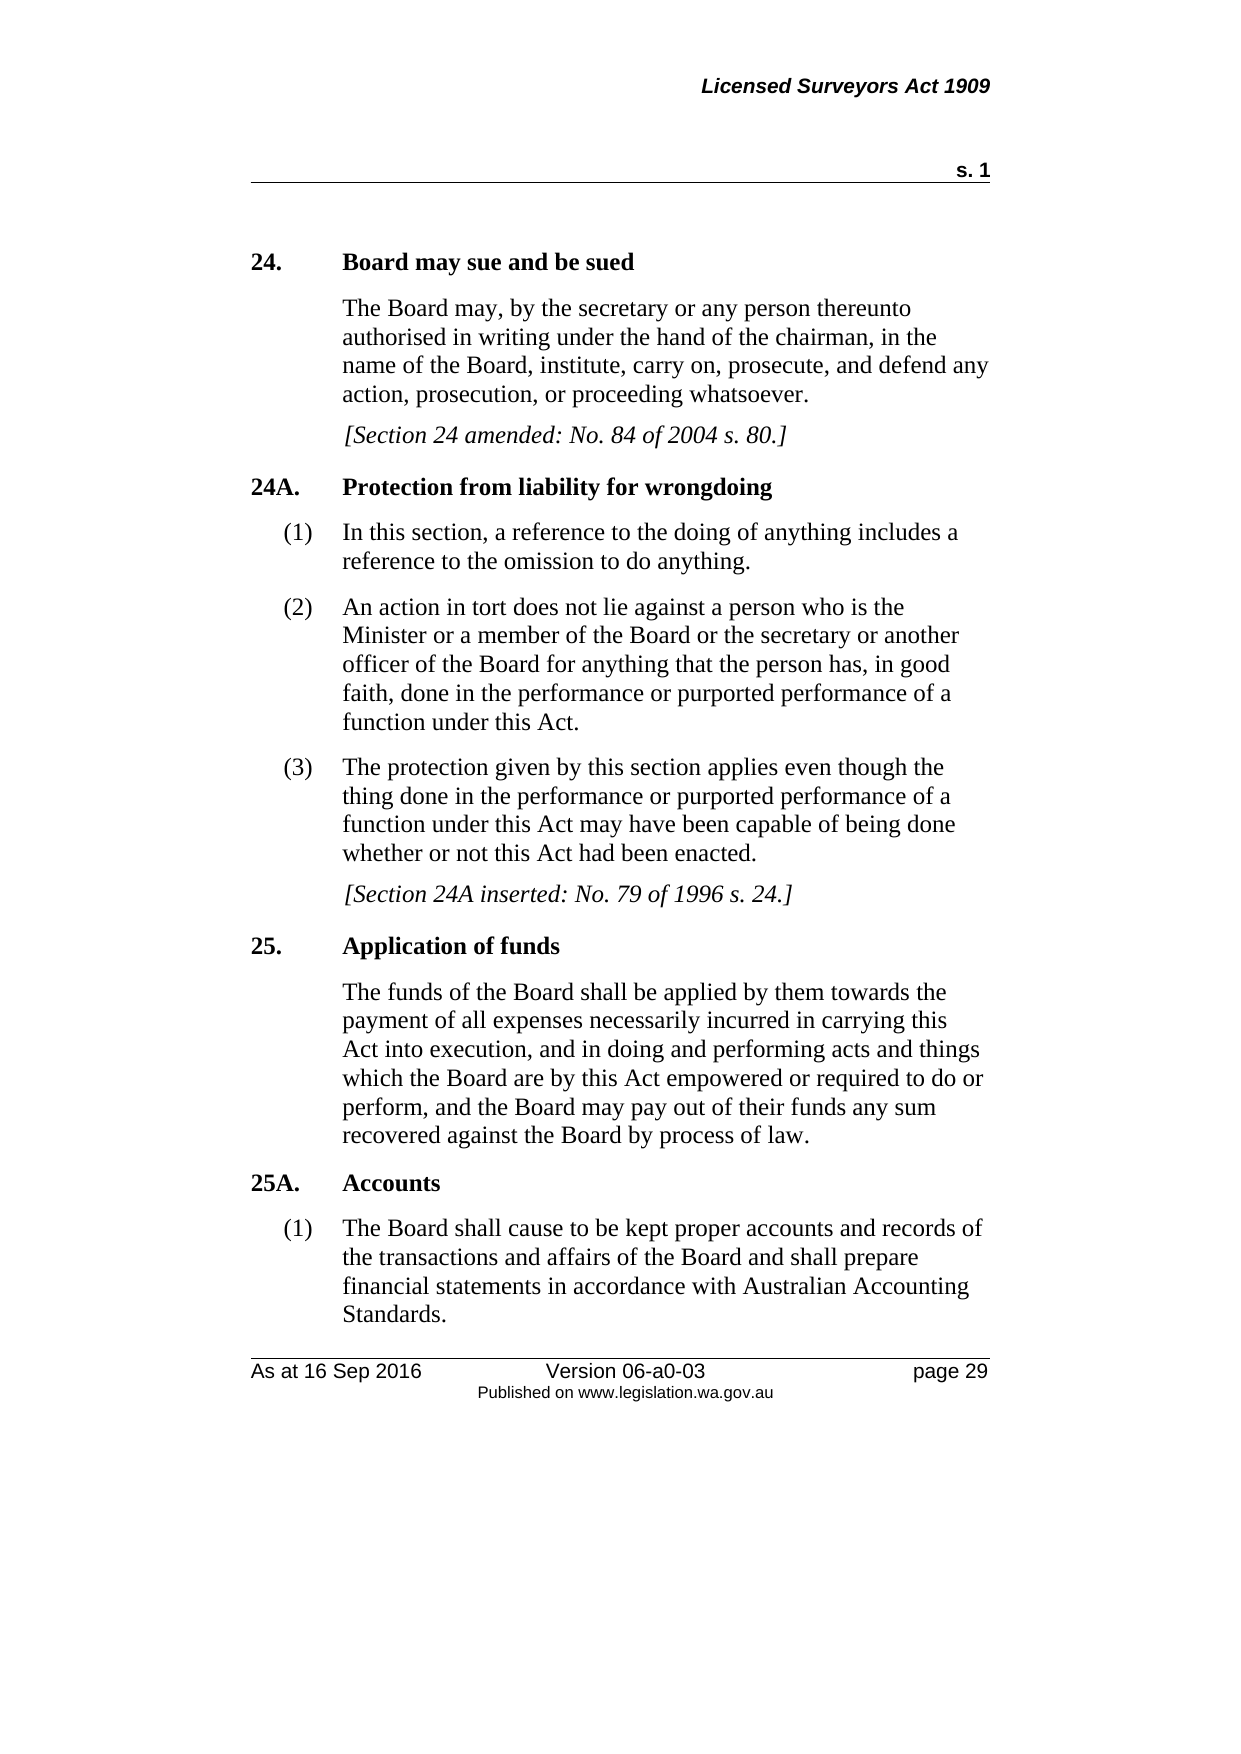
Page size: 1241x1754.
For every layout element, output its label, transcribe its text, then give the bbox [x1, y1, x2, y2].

subtitle 25. Application of funds [251, 931, 990, 960]
text [Section 24A inserted: No. 79 of 1996 s. 24.] [251, 879, 990, 908]
text (2) An action in tort does not lie against a person who is the Minister or a member of the Board or the secretary or another officer of the Board for anything that the person has, in good faith, done in the performance or purported performance of a function under this Act. [251, 592, 990, 735]
text [Section 24 amended: No. 84 of 2004 s. 80.] [251, 420, 990, 449]
text (1) In this section, a reference to the doing of anything includes a reference to the omission to do anything. [251, 517, 990, 575]
subtitle 25A. Accounts [251, 1168, 990, 1197]
text The Board may, by the secretary or any person thereunto authorised in writing under the hand of the chairman, in the name of the Board, institute, carry on, prosecute, and defend any action, prosecution, or proceeding whatsoever. [251, 293, 990, 408]
text (3) The protection given by this section applies even though the thing done in the performance or purported performance of a function under this Act may have been capable of being done whether or not this Act had been enacted. [251, 752, 990, 867]
subtitle 24. Board may sue and be sued [251, 247, 990, 276]
text The funds of the Board shall be applied by them towards the payment of all expenses necessarily incurred in carrying this Act into execution, and in doing and performing acts and things which the Board are by this Act empowered or required to do or perform, and the Board may pay out of their funds any sum recovered against the Board by process of law. [251, 977, 990, 1149]
subtitle 24A. Protection from liability for wrongdoing [251, 472, 990, 501]
text (1) The Board shall cause to be kept proper accounts and records of the transactions and affairs of the Board and shall prepare financial statements in accordance with Australian Accounting Standards. [251, 1213, 990, 1328]
